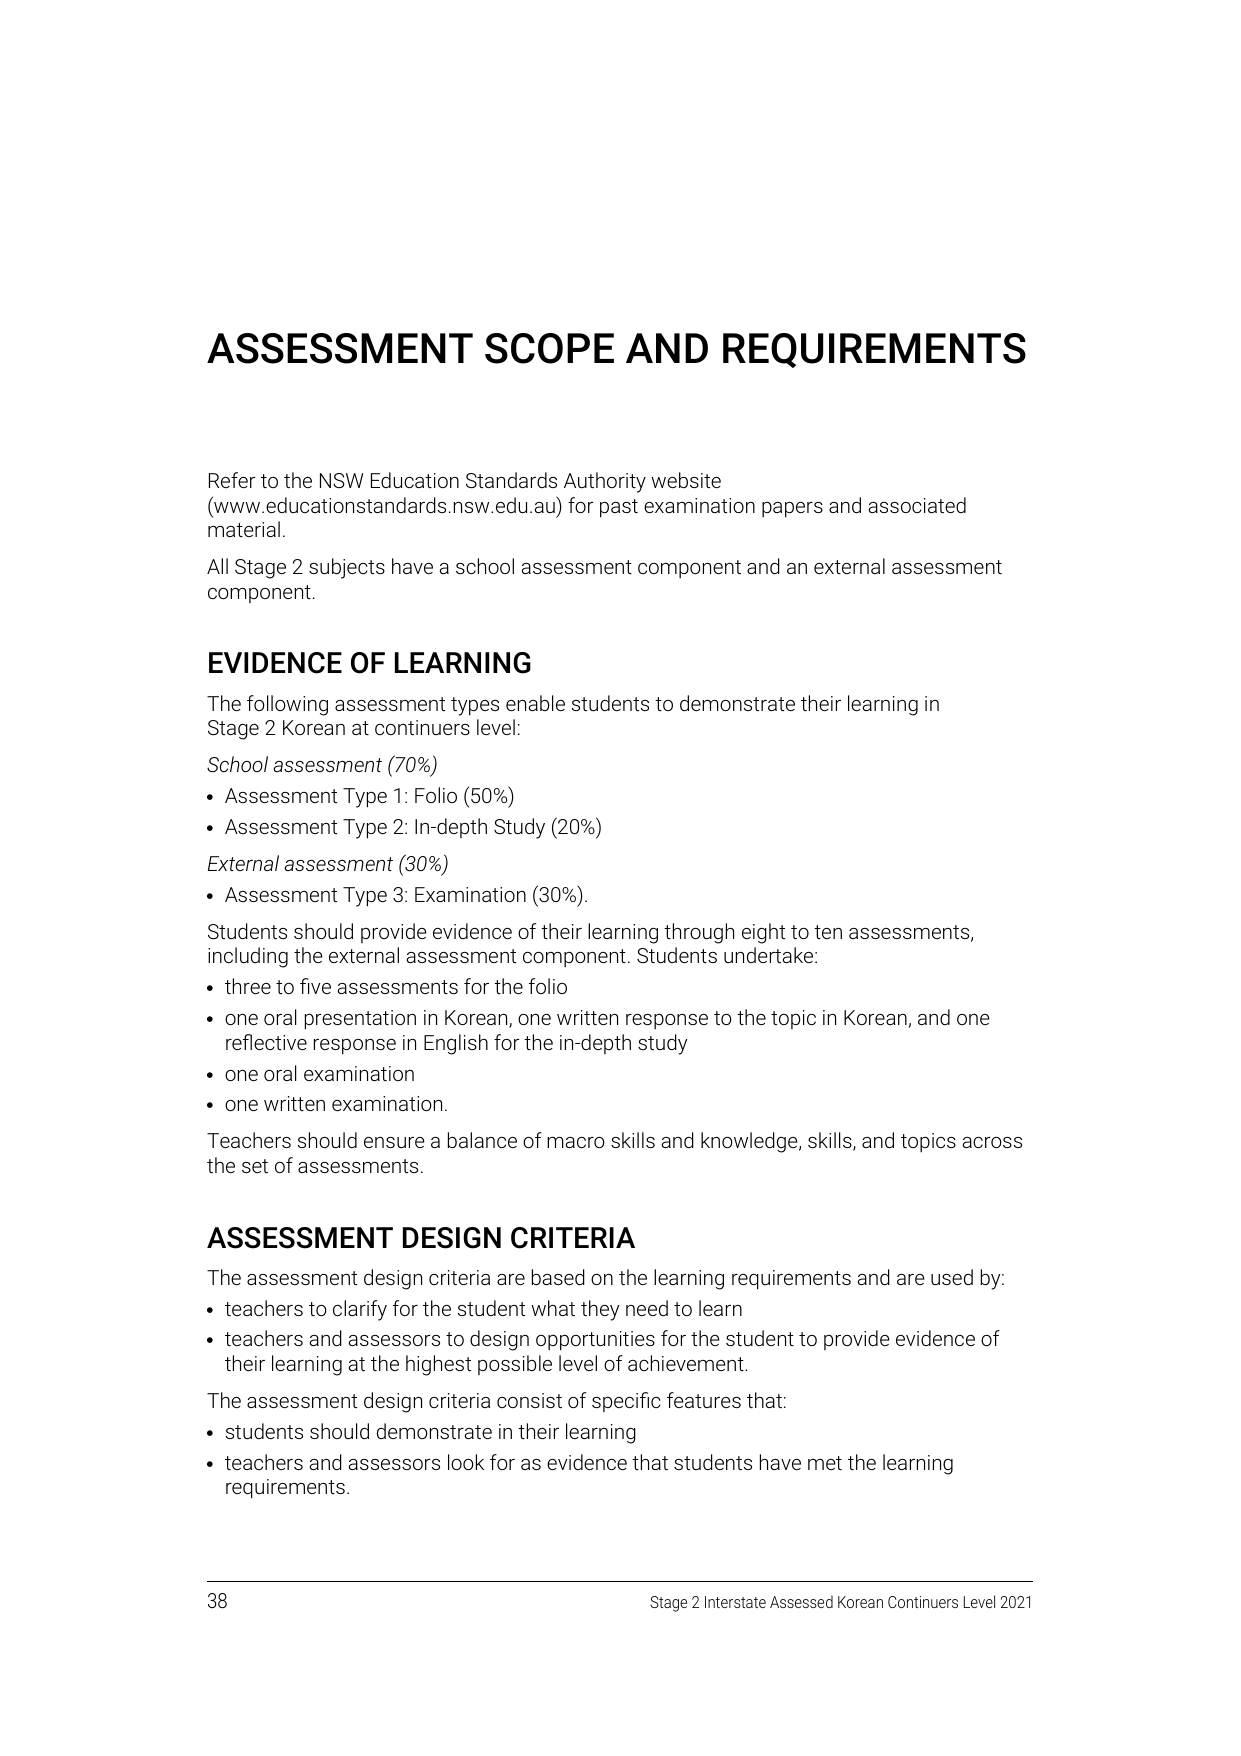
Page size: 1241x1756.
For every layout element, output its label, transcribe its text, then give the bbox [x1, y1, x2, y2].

text The following assessment types enable students to demonstrate their learning in Stage 2 Korean at continuers level: [207, 691, 1033, 741]
text teachers and assessors look for as evidence that students have met the learning requirements. [207, 1451, 1033, 1500]
text students should demonstrate in their learning [207, 1420, 1033, 1444]
text one oral presentation in Korean, one written response to the topic in Korean, and one reflective response in English for the in-depth study [207, 1006, 1033, 1055]
text Refer to the NSW Education Standards Authority website (www.educationstandards.nsw.edu.au) for past examination papers and associated material. [207, 469, 1033, 543]
text Teachers should ensure a balance of macro skills and knowledge, skills, and topics across the set of assessments. [207, 1129, 1033, 1178]
text All Stage 2 subjects have a school assessment component and an external assessment component. [207, 555, 1033, 604]
text Assessment Type 2: In-depth Study (20%) [207, 815, 1033, 839]
text The assessment design criteria are based on the learning requirements and are used by: [207, 1266, 1033, 1290]
text Students should provide evidence of their learning through eight to ten assessments, including the external assessment component. Students undertake: [207, 920, 1033, 969]
text Assessment design criteria [207, 1228, 1033, 1253]
text School assessment (70%) [207, 753, 1033, 778]
text External assessment (30%) [207, 852, 1033, 876]
text The assessment design criteria consist of specific features that: [207, 1389, 1033, 1413]
text Assessment Type 3: Examination (30%). [207, 883, 1033, 907]
text teachers and assessors to design opportunities for the student to provide evidence of their learning at the highest possible level of achievement. [207, 1327, 1033, 1376]
text Evidence of learning [207, 654, 1033, 679]
text Assessment Type 1: Folio (50%) [207, 784, 1033, 808]
text three to five assessments for the folio [207, 975, 1033, 1000]
text Assessment scope and requirements [207, 344, 1033, 369]
text teachers to clarify for the student what they need to learn [207, 1296, 1033, 1321]
text one written examination. [207, 1092, 1033, 1117]
text one oral examination [207, 1061, 1033, 1086]
